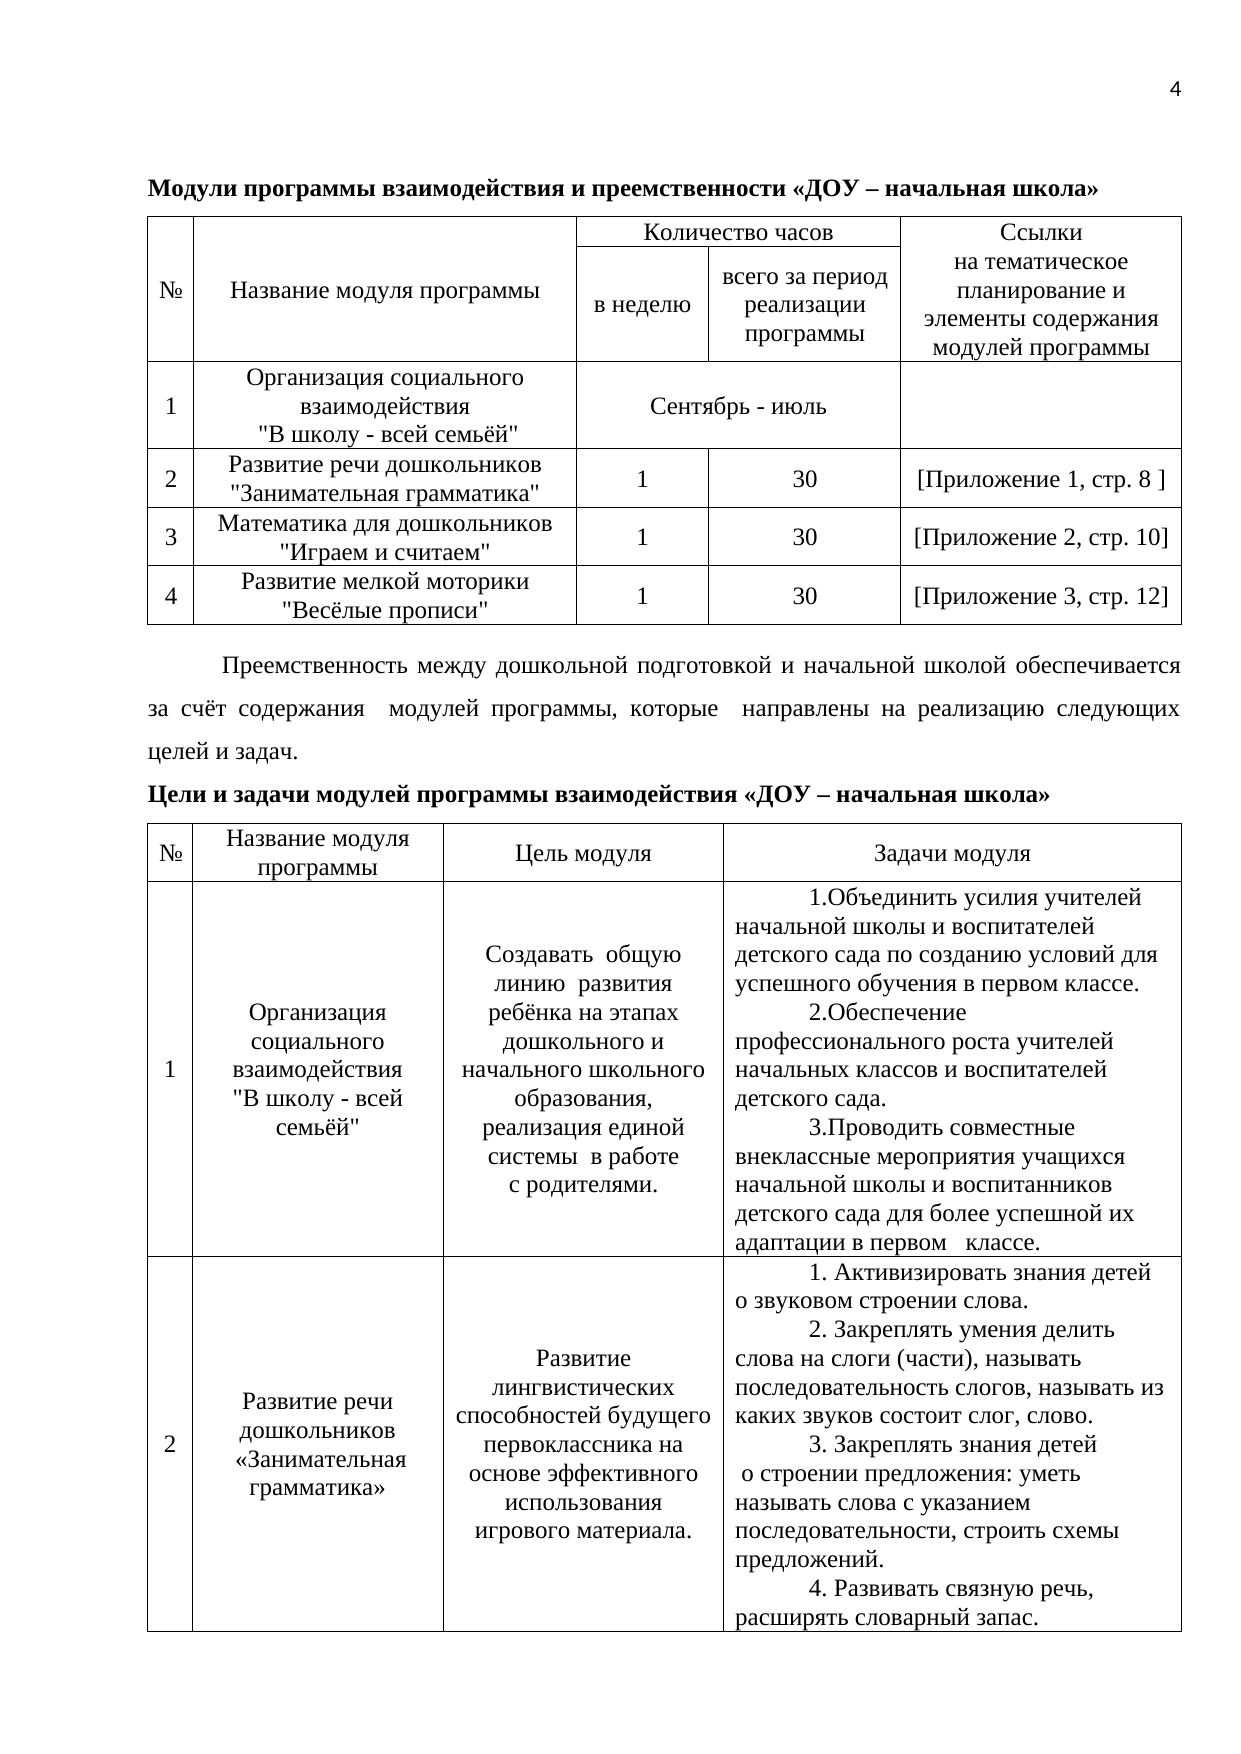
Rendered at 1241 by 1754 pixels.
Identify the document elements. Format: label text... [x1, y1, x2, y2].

table_cell 4 [148, 566, 193, 624]
table_cell 30 [709, 449, 900, 507]
table_cell Сентябрь - июль [577, 362, 900, 448]
table_cell в неделю [577, 247, 708, 361]
text Цели и задачи модулей программы взаимодействия «ДОУ – начальная школа» [148, 779, 1181, 808]
table_cell 2 [148, 449, 193, 507]
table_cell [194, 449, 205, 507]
table_cell 1 [577, 449, 708, 507]
table_cell всего за период реализации программы [709, 247, 900, 361]
table_cell 30 [709, 566, 900, 624]
table_cell Развитие речи дошкольников «Занимательная грамматика» [193, 1257, 443, 1631]
table_cell [Приложение 2, стр. 10] [901, 508, 1181, 565]
table_cell 3 [148, 508, 193, 565]
table_cell 2 [148, 1257, 192, 1631]
table_cell [Приложение 1, стр. 8 ] [901, 449, 1181, 507]
table_cell [Приложение 3, стр. 12] [901, 566, 1181, 624]
table_cell 1 [148, 362, 193, 448]
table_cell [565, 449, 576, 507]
table_header Ссылки на тематическое планирование и элементы содержания модулей программы [901, 217, 1181, 361]
table_cell Организация социального взаимодействия "В школу - всей семьёй" [194, 362, 576, 448]
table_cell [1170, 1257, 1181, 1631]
table_header Количество часов [577, 217, 900, 246]
table_header № [148, 217, 193, 361]
table_cell 1 [577, 508, 708, 565]
table_cell [901, 362, 1181, 448]
table_header № [148, 824, 192, 881]
table_header Название модуля программы [194, 217, 576, 361]
table_header Название модуля программы [193, 824, 443, 881]
text Преемственность между дошкольной подготовкой и начальной школой обеспечивается за счёт содержания модулей программы, которые направлены на реализацию следующих целей и задач. [148, 650, 1181, 765]
table_cell Математика для дошкольников "Играем и считаем" [194, 508, 576, 565]
table_header Задачи модуля [724, 824, 1181, 881]
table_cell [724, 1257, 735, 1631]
table_cell 30 [709, 508, 900, 565]
table_cell Создавать общую линию развития ребёнка на этапах дошкольного и начального школьного образования, реализация единой системы в работе с родителями. [444, 882, 723, 1256]
table_cell Организация социального взаимодействия "В школу - всей семьёй" [193, 882, 443, 1256]
table_cell Развитие лингвистических способностей будущего первоклассника на основе эффективного использования игрового материала. [444, 1257, 723, 1631]
table_cell Развитие мелкой моторики "Весёлые прописи" [194, 566, 576, 624]
table_cell 1 [148, 882, 192, 1256]
table_header Цель модуля [444, 824, 723, 881]
table_cell 1.Объединить усилия учителей начальной школы и воспитателей детского сада по созданию условий для успешного обучения в первом классе. 2.Обеспечение профессионального роста учителей начальных классов и воспитателей детского сада. 3.Проводить совместные внеклассные мероприятия учащихся начальной школы и воспитанников детского сада для более успешной их адаптации в первом классе. [724, 882, 1181, 1256]
table_cell 1 [577, 566, 708, 624]
text Модули программы взаимодействия и преемственности «ДОУ – начальная школа» [148, 173, 1181, 202]
